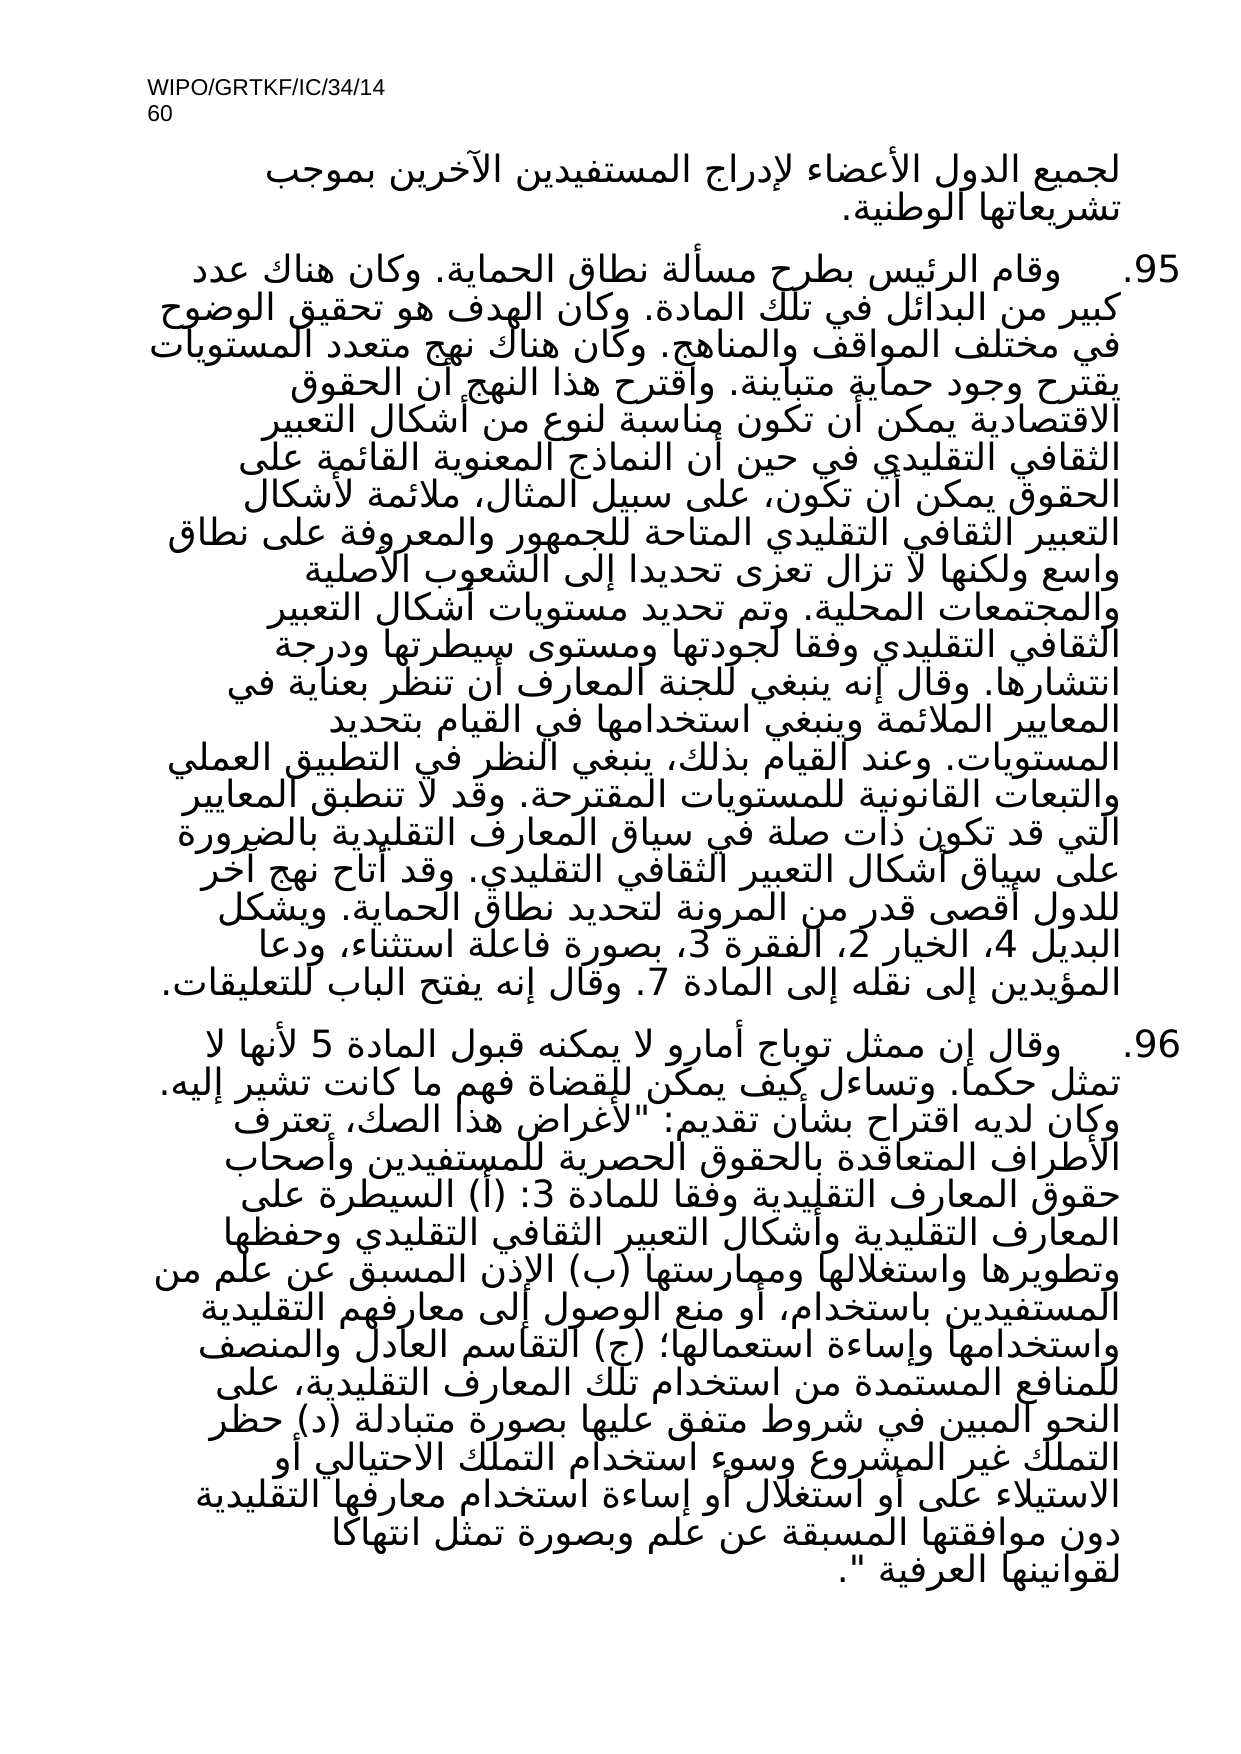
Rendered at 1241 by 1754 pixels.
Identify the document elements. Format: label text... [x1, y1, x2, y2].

list وقام الرئيس بطرح مسألة نطاق الحماية. وكان هناك عدد كبير من البدائل في تلك المادة. وكان الهدف هو تحقيق الوضوح في مختلف المواقف والمناهج. وكان هناك نهج متعدد المستويات يقترح وجود حماية متباينة. واقترح هذا النهج أن الحقوق الاقتصادية يمكن أن تكون مناسبة لنوع من أشكال التعبير الثقافي التقليدي في حين أن النماذج المعنوية القائمة على الحقوق يمكن أن تكون، على سبيل المثال، ملائمة لأشكال التعبير الثقافي التقليدي المتاحة للجمهور والمعروفة على نطاق واسع ولكنها لا تزال تعزى تحديدا إلى الشعوب الأصلية والمجتمعات المحلية. وتم تحديد مستويات أشكال التعبير الثقافي التقليدي وفقا لجودتها ومستوى سيطرتها ودرجة انتشارها. وقال إنه ينبغي للجنة المعارف أن تنظر بعناية في المعايير الملائمة وينبغي استخدامها في القيام بتحديد المستويات. وعند القيام بذلك، ينبغي النظر في التطبيق العملي والتبعات القانونية للمستويات المقترحة. وقد لا تنطبق المعايير التي قد تكون ذات صلة في سياق المعارف التقليدية بالضرورة على سياق أشكال التعبير الثقافي التقليدي. وقد أتاح نهج آخر للدول أقصى قدر من المرونة لتحديد نطاق الحماية. ويشكل البديل 4، الخيار 2، الفقرة 3، بصورة فاعلة استثناء، ودعا المؤيدين إلى نقله إلى المادة 7. وقال إنه يفتح الباب للتعليقات. [147, 253, 1122, 1003]
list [147, 153, 1122, 228]
list وقال إن ممثل توباج أمارو لا يمكنه قبول المادة 5 لأنها لا تمثل حكما. وتساءل كيف يمكن للقضاة فهم ما كانت تشير إليه. وكان لديه اقتراح بشأن تقديم: "لأغراض هذا الصك، تعترف الأطراف المتعاقدة بالحقوق الحصرية للمستفيدين وأصحاب حقوق المعارف التقليدية وفقا للمادة 3: (أ) السيطرة على المعارف التقليدية وأشكال التعبير الثقافي التقليدي وحفظها وتطويرها واستغلالها وممارستها (ب) الإذن المسبق عن علم من المستفيدين باستخدام، أو منع الوصول إلى معارفهم التقليدية واستخدامها وإساءة استعمالها؛ (ج) التقاسم العادل والمنصف للمنافع المستمدة من استخدام تلك المعارف التقليدية، على النحو المبين في شروط متفق عليها بصورة متبادلة (د) حظر التملك غير المشروع وسوء استخدام التملك الاحتيالي أو الاستيلاء على أو استغلال أو إساءة استخدام معارفها التقليدية دون موافقتها المسبقة عن علم وبصورة تمثل انتهاكا لقوانينها العرفية ". [147, 1028, 1122, 1590]
